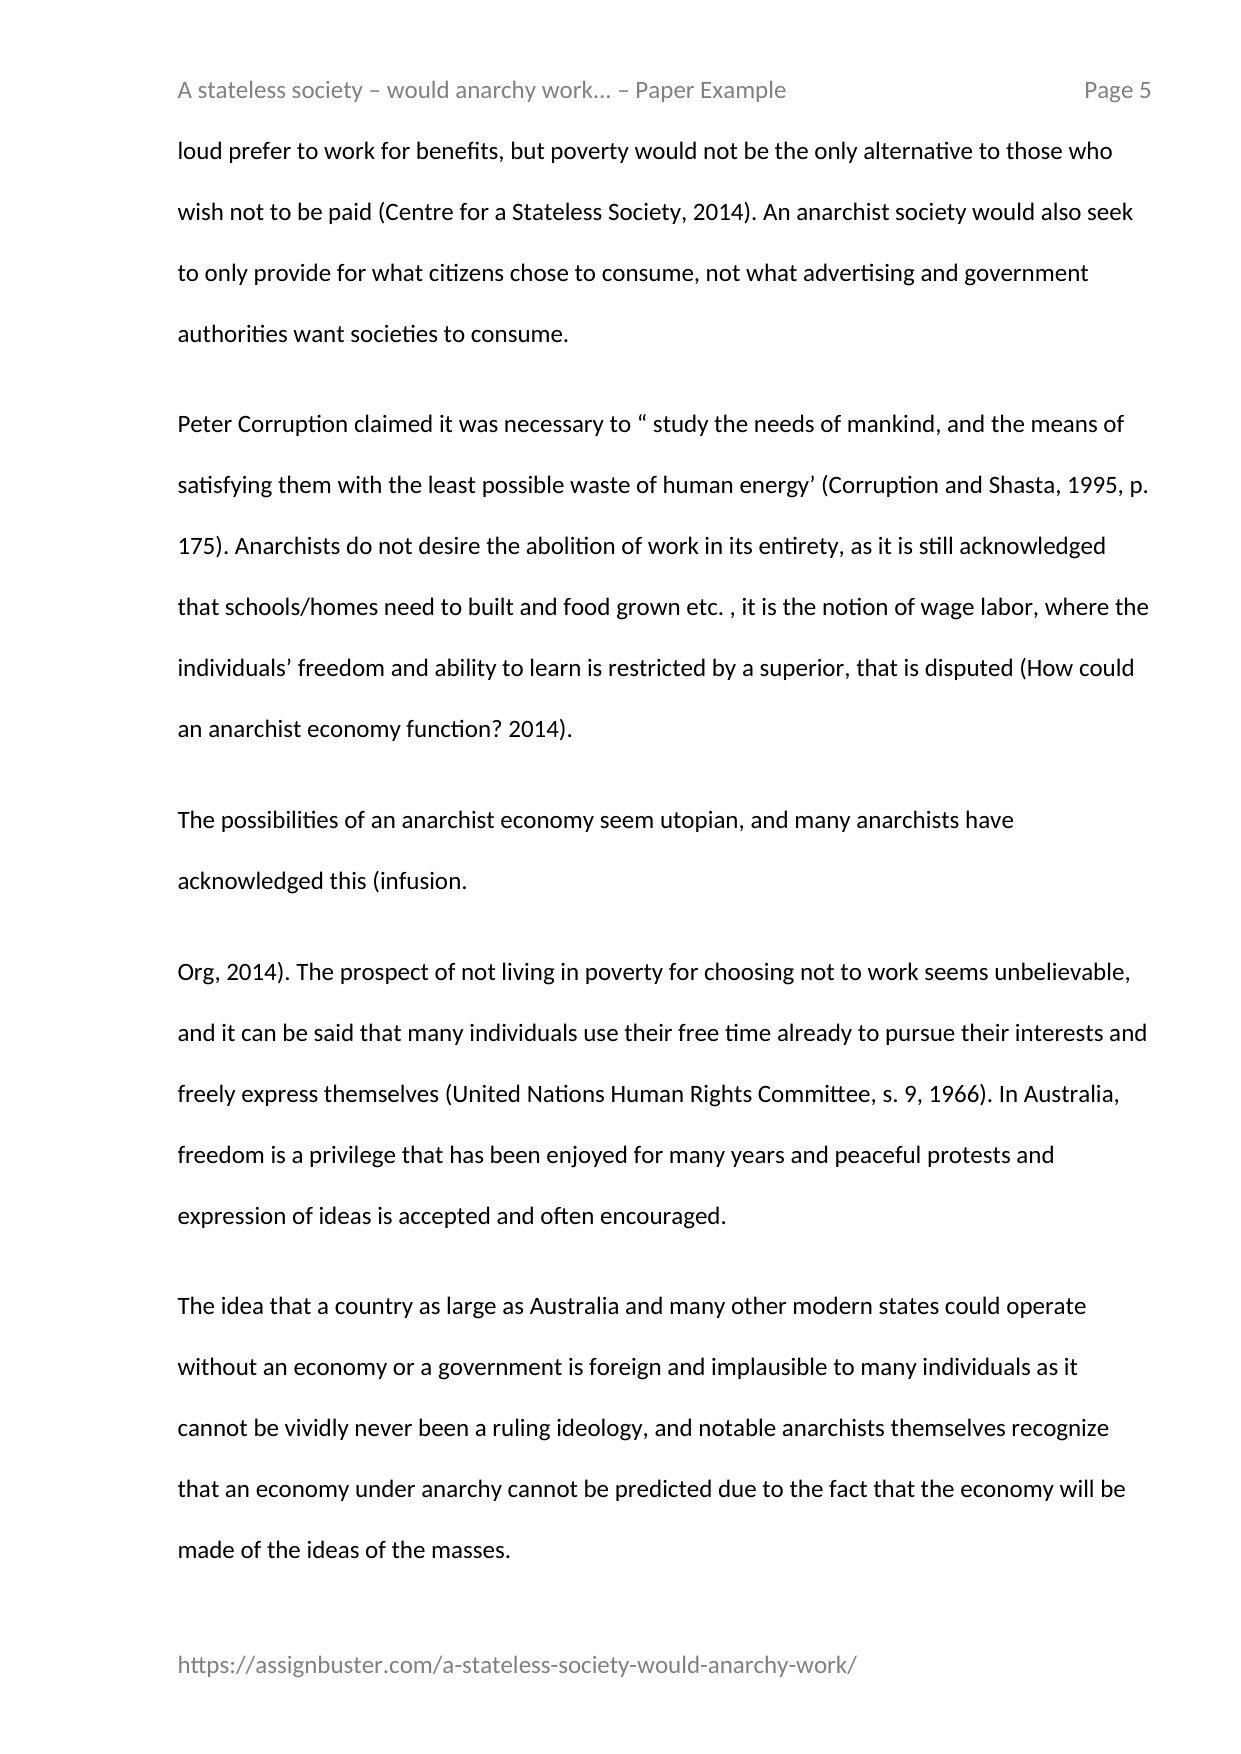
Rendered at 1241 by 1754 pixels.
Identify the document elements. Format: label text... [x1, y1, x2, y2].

text The possibilities of an anarchist economy seem utopian, and many anarchists have acknowledged this (infusion. [177, 804, 1152, 896]
text The idea that a country as large as Australia and many other modern states could operate without an economy or a government is foreign and implausible to many individuals as it cannot be vividly never been a ruling ideology, and notable anarchists themselves recognize that an economy under anarchy cannot be predicted due to the fact that the economy will be made of the ideas of the masses. [177, 1290, 1152, 1565]
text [177, 135, 1152, 348]
text Org, 2014). The prospect of not living in poverty for choosing not to work seems unbelievable, and it can be said that many individuals use their free time already to pursue their interests and freely express themselves (United Nations Human Rights Committee, s. 9, 1966). In Australia, freedom is a privilege that has been enjoyed for many years and peaceful protests and expression of ideas is accepted and often encouraged. [177, 956, 1152, 1230]
text Peter Corruption claimed it was necessary to “ study the needs of mankind, and the means of satisfying them with the least possible waste of human energy’ (Corruption and Shasta, 1995, p. 175). Anarchists do not desire the abolition of work in its entirety, as it is still acknowledged that schools/homes need to built and food grown etc. , it is the notion of wage labor, where the individuals’ freedom and ability to learn is restricted by a superior, that is disputed (How could an anarchist economy function? 2014). [177, 408, 1152, 744]
